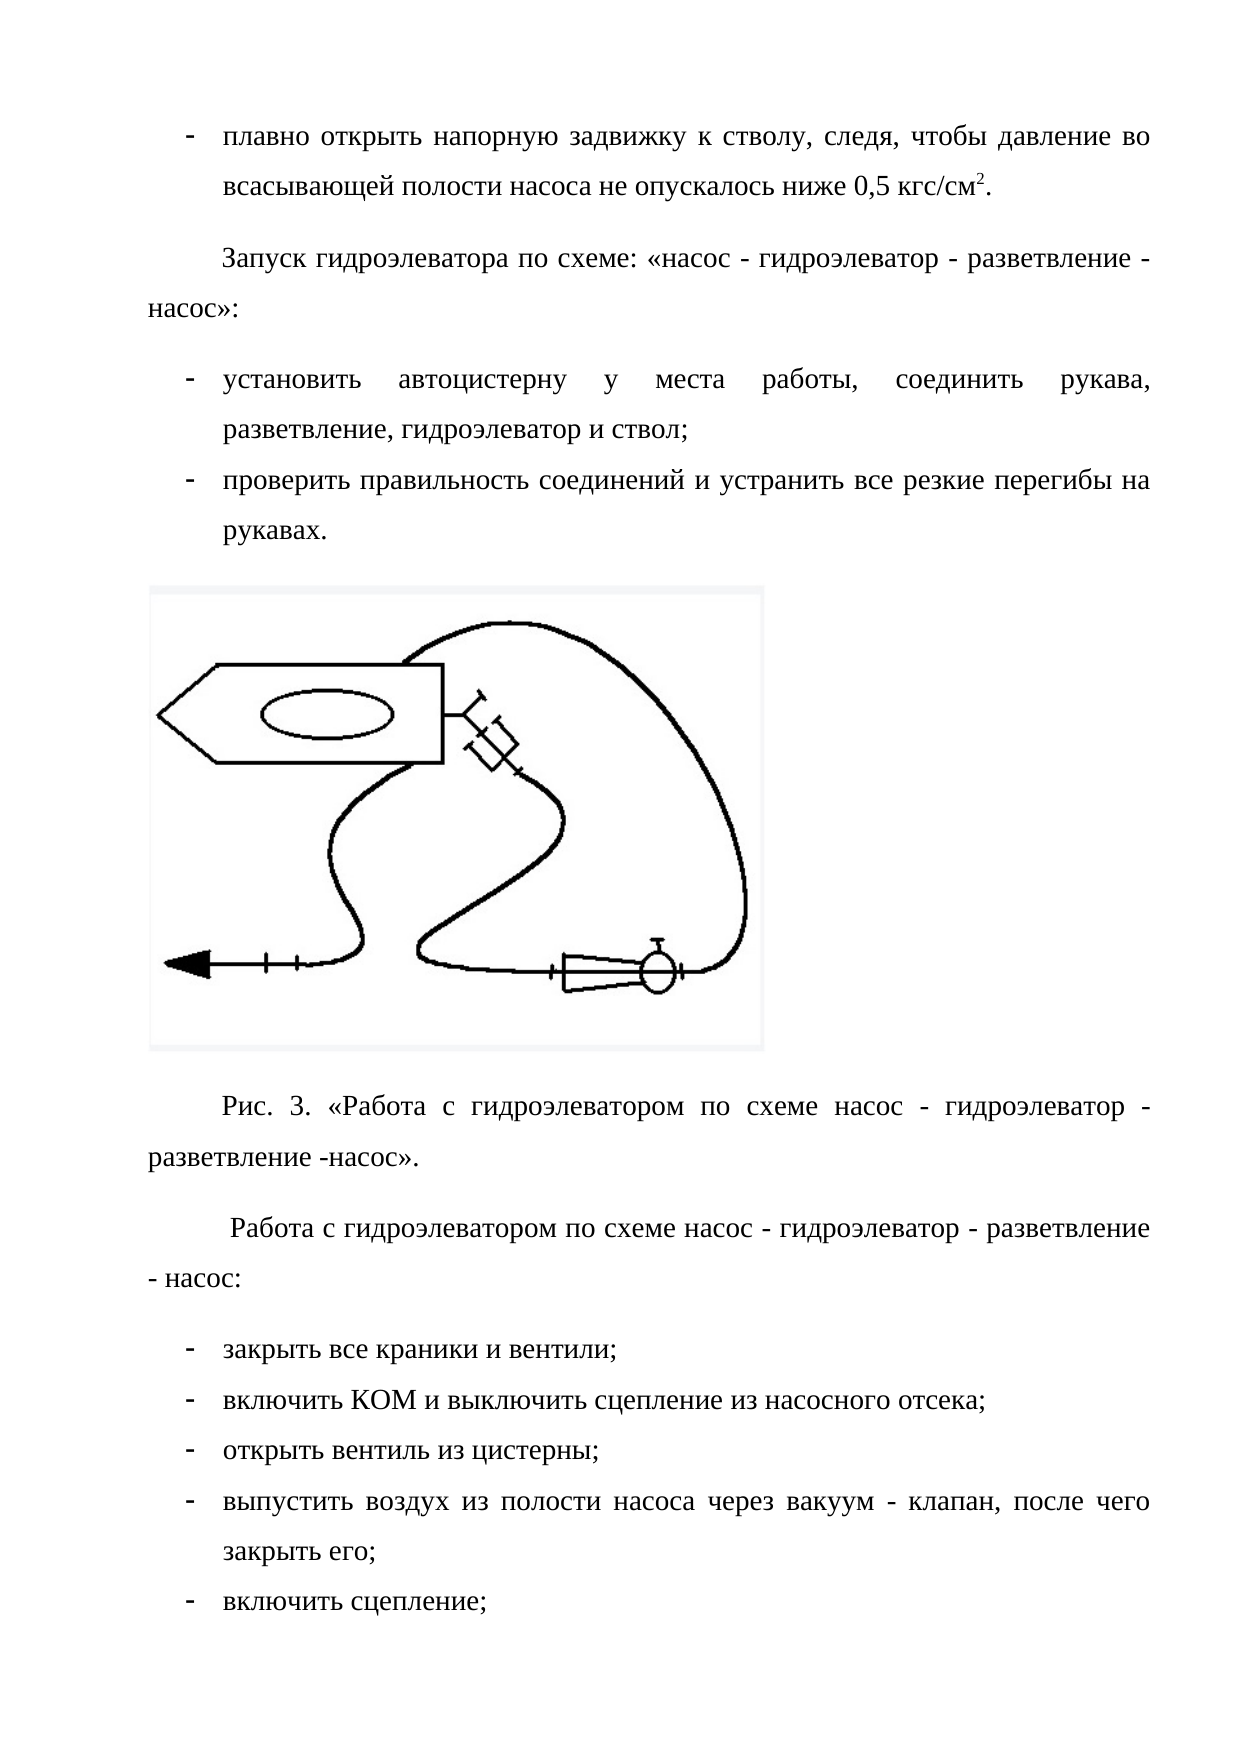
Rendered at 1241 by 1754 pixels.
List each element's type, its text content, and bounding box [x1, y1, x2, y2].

list закрыть все краники и вентили; [185, 1331, 1152, 1365]
text Запуск гидроэлеватора по схеме: «насос - гидроэлеватор - разветвление - насос»: [148, 240, 1152, 323]
list проверить правильность соединений и устранить все резкие перегибы на рукавах. [185, 462, 1152, 546]
text Рис. 3. «Работа с гидроэлеватором по схеме насос - гидроэлеватор - разветвление -насос». [148, 1088, 1152, 1172]
list включить сцепление; [185, 1583, 1152, 1617]
picture [147, 583, 767, 1054]
list установить автоцистерну у места работы, соединить рукава, разветвление, гидроэлеватор и ствол; [185, 361, 1152, 445]
list открыть вентиль из цистерны; [185, 1432, 1152, 1466]
list плавно открыть напорную задвижку к стволу, следя, чтобы давление во всасывающей полости насоса не опускалось ниже 0,5 кгс/см2. [185, 118, 1152, 202]
list выпустить воздух из полости насоса через вакуум - клапан, после чего закрыть его; [185, 1483, 1152, 1567]
text Работа с гидроэлеватором по схеме насос - гидроэлеватор - разветвление - насос: [148, 1210, 1152, 1294]
list включить КОМ и выключить сцепление из насосного отсека; [185, 1382, 1152, 1416]
